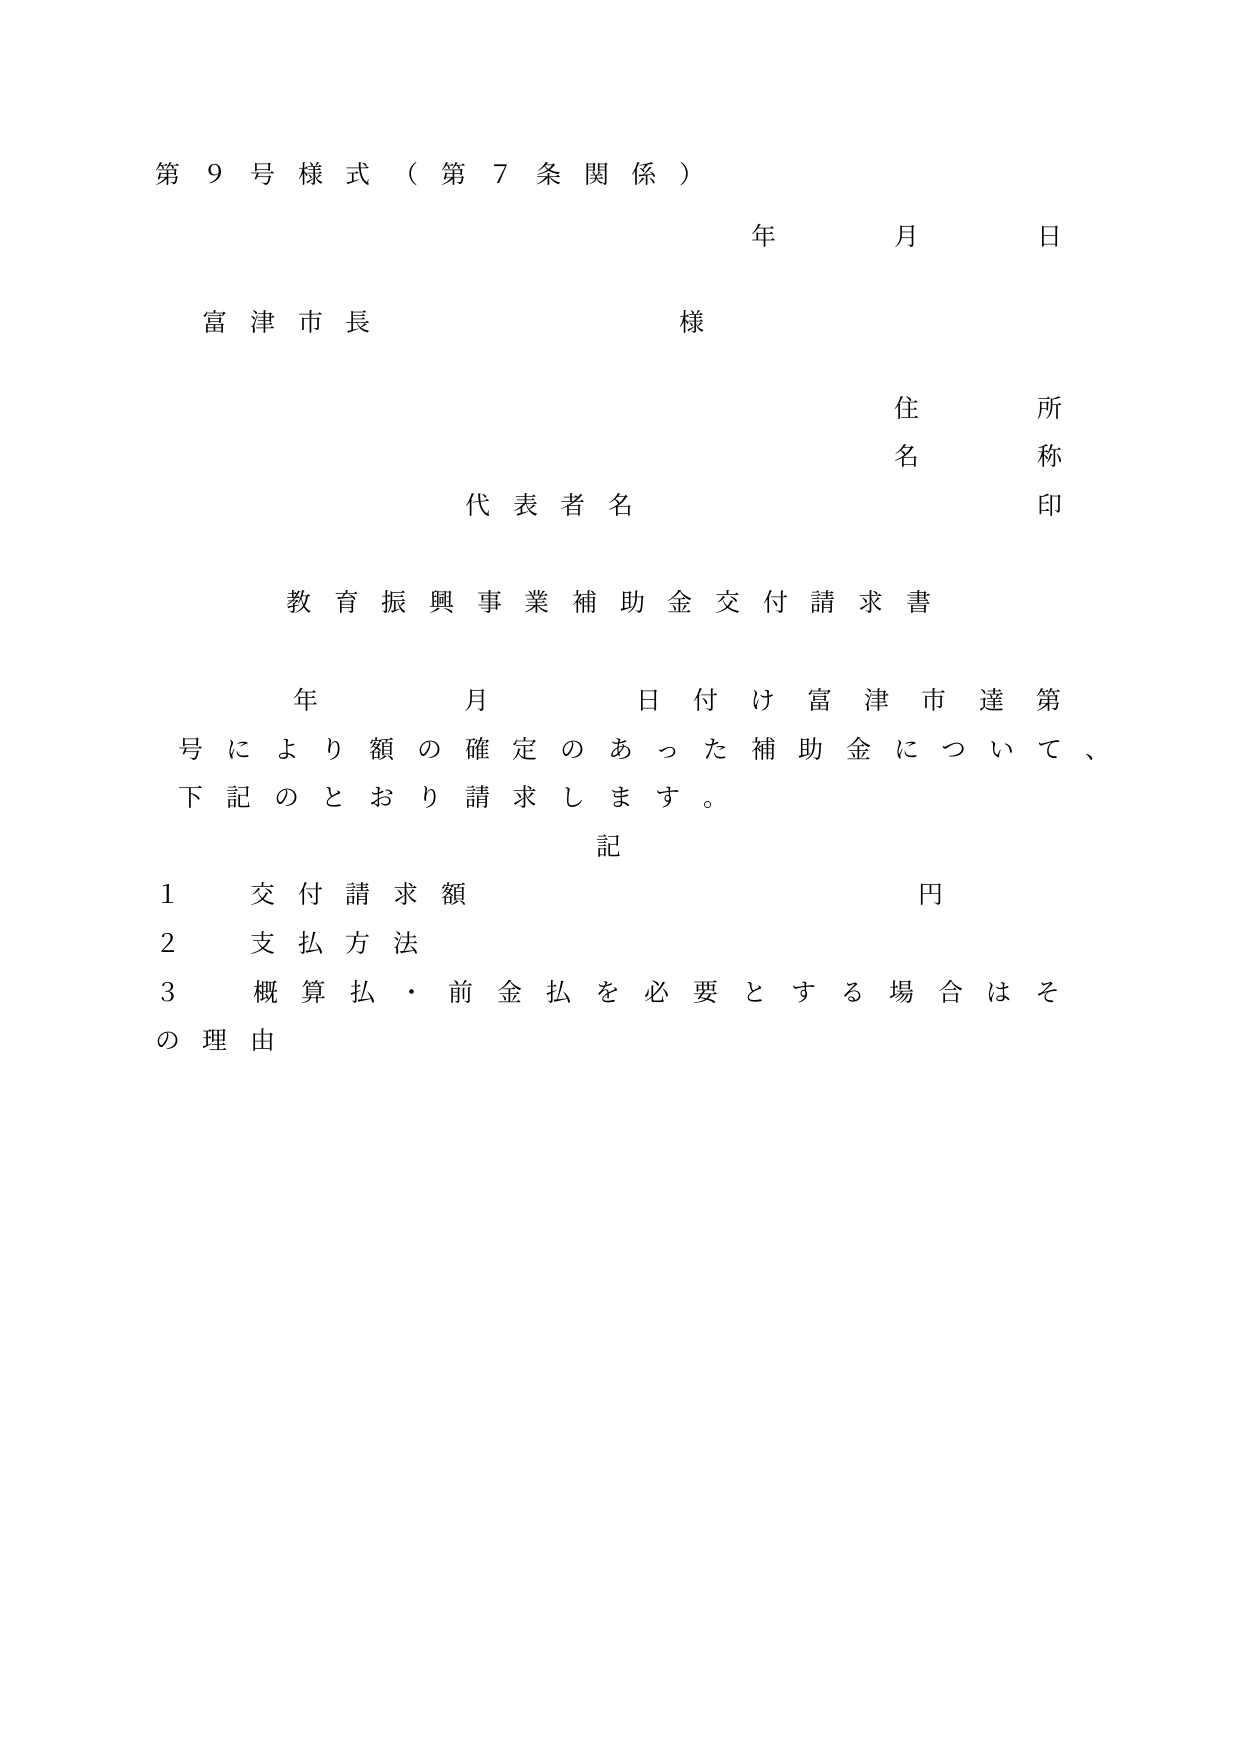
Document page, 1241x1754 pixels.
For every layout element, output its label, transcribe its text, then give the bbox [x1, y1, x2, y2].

text 年 月 日付け富津市達第 号により額の確定のあった補助金について、下記のとおり請求します。 [177, 675, 1085, 820]
text 年 月 日 [155, 210, 1085, 258]
text ２ 支払方法 [155, 917, 1085, 966]
text 教育振興事業補助金交付請求書 [155, 576, 1085, 625]
text 記 [155, 820, 1085, 869]
text １ 交付請求額 円 [155, 869, 1085, 917]
text 富津市長 様 [155, 296, 1085, 344]
text 第９号様式（第７条関係） [155, 149, 1085, 197]
text 住 所 [155, 382, 1085, 431]
text 名 称 [155, 431, 1085, 479]
text 代表者名 印 [155, 479, 1085, 528]
text ３ 概算払・前金払を必要とする場合はその理由 [155, 966, 1085, 1063]
